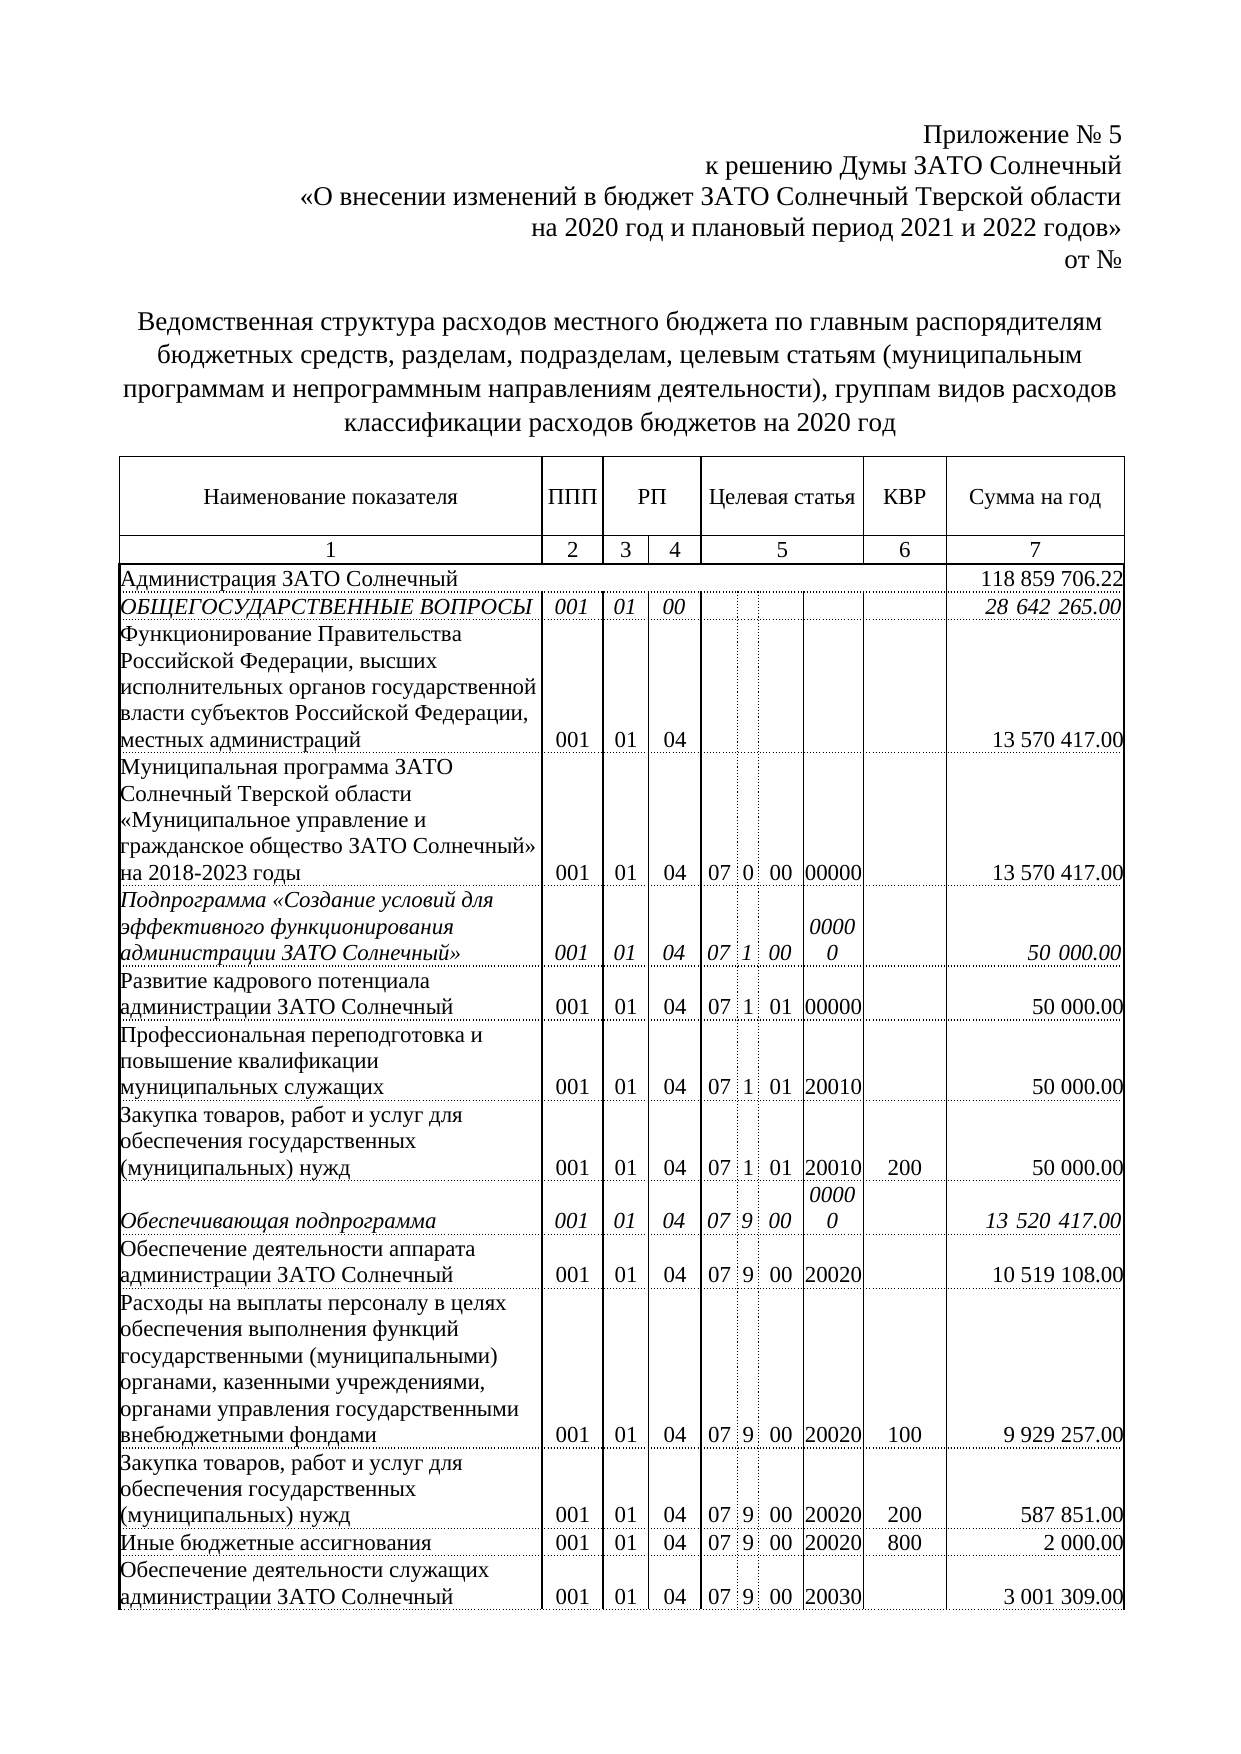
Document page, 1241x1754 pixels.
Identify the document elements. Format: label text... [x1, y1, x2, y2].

table_cell 07 [702, 1180, 738, 1234]
table_cell 20020 [804, 1528, 863, 1555]
table_cell 001 [543, 1555, 602, 1609]
table_cell 01 [604, 1100, 648, 1180]
table_cell 50 000.00 [947, 1019, 1123, 1100]
table_cell [864, 1234, 946, 1288]
table_cell 01 [604, 591, 648, 619]
table_cell [738, 619, 758, 752]
table_cell 01 [604, 1234, 648, 1288]
table_cell [864, 591, 946, 619]
table_cell 00 [649, 591, 700, 619]
table_cell Обеспечение деятельности служащих администрации ЗАТО Солнечный [121, 1555, 541, 1609]
table_cell [864, 965, 946, 1019]
table_header Наименование показателя [120, 457, 541, 535]
table_cell 0 [738, 752, 758, 885]
table_cell 001 [543, 1180, 602, 1234]
table_cell 200 [864, 1100, 946, 1180]
table_cell Обеспечение деятельности аппарата администрации ЗАТО Солнечный [121, 1234, 541, 1288]
table_cell 00 [758, 1528, 803, 1555]
table_cell 587 851.00 [947, 1447, 1123, 1528]
table_cell 01 [758, 1100, 803, 1180]
table_cell 001 [543, 591, 602, 619]
table_cell [864, 1555, 946, 1609]
table_cell Иные бюджетные ассигнования [121, 1528, 541, 1555]
table_cell Администрация ЗАТО Солнечный [121, 565, 946, 591]
table_cell 5 [702, 536, 863, 562]
table_cell 04 [649, 1100, 700, 1180]
table_cell 01 [604, 1528, 648, 1555]
table_cell 07 [702, 1555, 738, 1609]
table_cell 1 [738, 965, 758, 1019]
table_cell 9 [738, 1180, 758, 1234]
table_cell 07 [702, 752, 738, 885]
table_cell 9 929 257.00 [947, 1288, 1123, 1447]
table_cell 50 000.00 [947, 1100, 1123, 1180]
table_header РП [604, 457, 700, 535]
table_cell 50 000.00 [947, 965, 1123, 1019]
text от № [118, 243, 1122, 274]
table_cell 3 001 309.00 [947, 1555, 1123, 1609]
table_cell [864, 619, 946, 752]
table_cell Развитие кадрового потенциала администрации ЗАТО Солнечный [121, 965, 541, 1019]
table_cell 001 [543, 1288, 602, 1447]
table_cell 2 [543, 536, 602, 562]
table_cell 50 000.00 [947, 885, 1123, 965]
table_cell 00 [758, 1180, 803, 1234]
table_cell 04 [649, 965, 700, 1019]
table_cell 07 [702, 1447, 738, 1528]
table_cell 04 [649, 752, 700, 885]
table_cell 118 859 706.22 [947, 565, 1123, 591]
table_cell 01 [604, 1288, 648, 1447]
table_cell 01 [604, 619, 648, 752]
table_cell 20010 [804, 1019, 863, 1100]
table_cell [702, 591, 738, 619]
table_cell 200 [864, 1447, 946, 1528]
table_cell 00 [758, 1447, 803, 1528]
table_cell 00 [758, 1555, 803, 1609]
text «О внесении изменений в бюджет ЗАТО Солнечный Тверской области [118, 180, 1122, 212]
table_cell 1 [738, 1019, 758, 1100]
table_cell 20030 [804, 1555, 863, 1609]
text Приложение № 5 [118, 118, 1122, 149]
table_cell 13 570 417.00 [947, 752, 1123, 885]
table_cell 07 [702, 1528, 738, 1555]
table_cell 04 [649, 1288, 700, 1447]
table_cell 6 [864, 536, 946, 562]
table_cell 13 520 417.00 [947, 1180, 1123, 1234]
table_cell Закупка товаров, работ и услуг для обеспечения государственных (муниципальных) нужд [121, 1100, 541, 1180]
table_cell 20020 [804, 1288, 863, 1447]
table_cell Функционирование Правительства Российской Федерации, высших исполнительных органов государственной власти субъектов Российской Федерации, местных администраций [121, 619, 541, 752]
table_cell 001 [543, 1019, 602, 1100]
table_cell 04 [649, 619, 700, 752]
table_cell 07 [702, 1100, 738, 1180]
table_cell 1 [120, 536, 541, 562]
table_cell 07 [702, 1019, 738, 1100]
table_cell 00 [758, 1234, 803, 1288]
table_cell [758, 591, 803, 619]
table_cell [702, 619, 738, 752]
table_cell 04 [649, 1180, 700, 1234]
table_cell 9 [738, 1555, 758, 1609]
table_cell 01 [604, 1555, 648, 1609]
table_cell 1 [738, 1100, 758, 1180]
table_cell 9 [738, 1234, 758, 1288]
table_cell 04 [649, 1234, 700, 1288]
table_cell 001 [543, 1234, 602, 1288]
table_cell 9 [738, 1288, 758, 1447]
table_cell 9 [738, 1528, 758, 1555]
table_cell 001 [543, 965, 602, 1019]
table_cell 04 [649, 1019, 700, 1100]
table_cell 20010 [804, 1100, 863, 1180]
table_header ППП [543, 457, 602, 535]
table_cell 01 [604, 1019, 648, 1100]
table_cell Закупка товаров, работ и услуг для обеспечения государственных (муниципальных) нужд [121, 1447, 541, 1528]
table_cell 04 [649, 1555, 700, 1609]
table_cell 00000 [804, 1180, 863, 1234]
table_cell 001 [543, 752, 602, 885]
text к решению Думы ЗАТО Солнечный [118, 149, 1122, 180]
table_cell 01 [604, 752, 648, 885]
table_cell 10 519 108.00 [947, 1234, 1123, 1288]
table_header КВР [864, 457, 946, 535]
table_cell 001 [543, 1447, 602, 1528]
table_cell 001 [543, 619, 602, 752]
table_cell 01 [758, 1019, 803, 1100]
table_cell 04 [649, 885, 700, 965]
table_cell 20020 [804, 1234, 863, 1288]
table_cell 00 [758, 885, 803, 965]
table_cell 7 [947, 536, 1124, 562]
table_cell 800 [864, 1528, 946, 1555]
table_cell 3 [604, 536, 648, 562]
table_cell Муниципальная программа ЗАТО Солнечный Тверской области «Муниципальное управление и гражданское общество ЗАТО Солнечный» на 2018-2023 годы [121, 752, 541, 885]
table_cell 001 [543, 1528, 602, 1555]
table_cell 07 [702, 1234, 738, 1288]
table_cell 00000 [804, 965, 863, 1019]
table_cell 2 000.00 [947, 1528, 1123, 1555]
table_cell [864, 1180, 946, 1234]
table_cell 01 [604, 965, 648, 1019]
table_cell 07 [702, 1288, 738, 1447]
table_cell [738, 591, 758, 619]
table_cell 00000 [804, 885, 863, 965]
table_cell 4 [649, 536, 700, 562]
table_cell 001 [543, 1100, 602, 1180]
table_cell Обеспечивающая подпрограмма [121, 1180, 541, 1234]
table_cell [758, 619, 803, 752]
table_cell Профессиональная переподготовка и повышение квалификации муниципальных служащих [121, 1019, 541, 1100]
table_cell 28 642 265.00 [947, 591, 1123, 619]
table_cell [804, 591, 863, 619]
table_cell 1 [738, 885, 758, 965]
text на 2020 год и плановый период 2021 и 2022 годов» [118, 212, 1122, 243]
table_cell 04 [649, 1447, 700, 1528]
table_cell [864, 1019, 946, 1100]
table_cell 00000 [804, 752, 863, 885]
table_cell [864, 885, 946, 965]
table_cell 07 [702, 965, 738, 1019]
table_cell 20020 [804, 1447, 863, 1528]
table_cell Подпрограмма «Создание условий для эффективного функционирования администрации ЗАТО Солнечный» [121, 885, 541, 965]
text Ведомственная структура расходов местного бюджета по главным распорядителям бюджетных средств, разделам, подразделам, целевым статьям (муниципальным программам и непрограммным направлениям деятельности), группам видов расходов классификации расходов бюджетов на 2020 год [118, 305, 1122, 437]
table_cell 01 [604, 1180, 648, 1234]
table_cell 00 [758, 1288, 803, 1447]
table_cell 01 [604, 885, 648, 965]
table_cell 13 570 417.00 [947, 619, 1123, 752]
table_cell 100 [864, 1288, 946, 1447]
table_cell 01 [758, 965, 803, 1019]
table_cell [804, 619, 863, 752]
table_cell 01 [604, 1447, 648, 1528]
table_cell 07 [702, 885, 738, 965]
table_header Сумма на год [947, 457, 1124, 535]
table_cell ОБЩЕГОСУДАРСТВЕННЫЕ ВОПРОСЫ [121, 591, 541, 619]
table_header Целевая статья [702, 457, 863, 535]
table_cell 04 [649, 1528, 700, 1555]
table_cell 00 [758, 752, 803, 885]
table_cell 9 [738, 1447, 758, 1528]
table_cell [864, 752, 946, 885]
table_cell 001 [543, 885, 602, 965]
